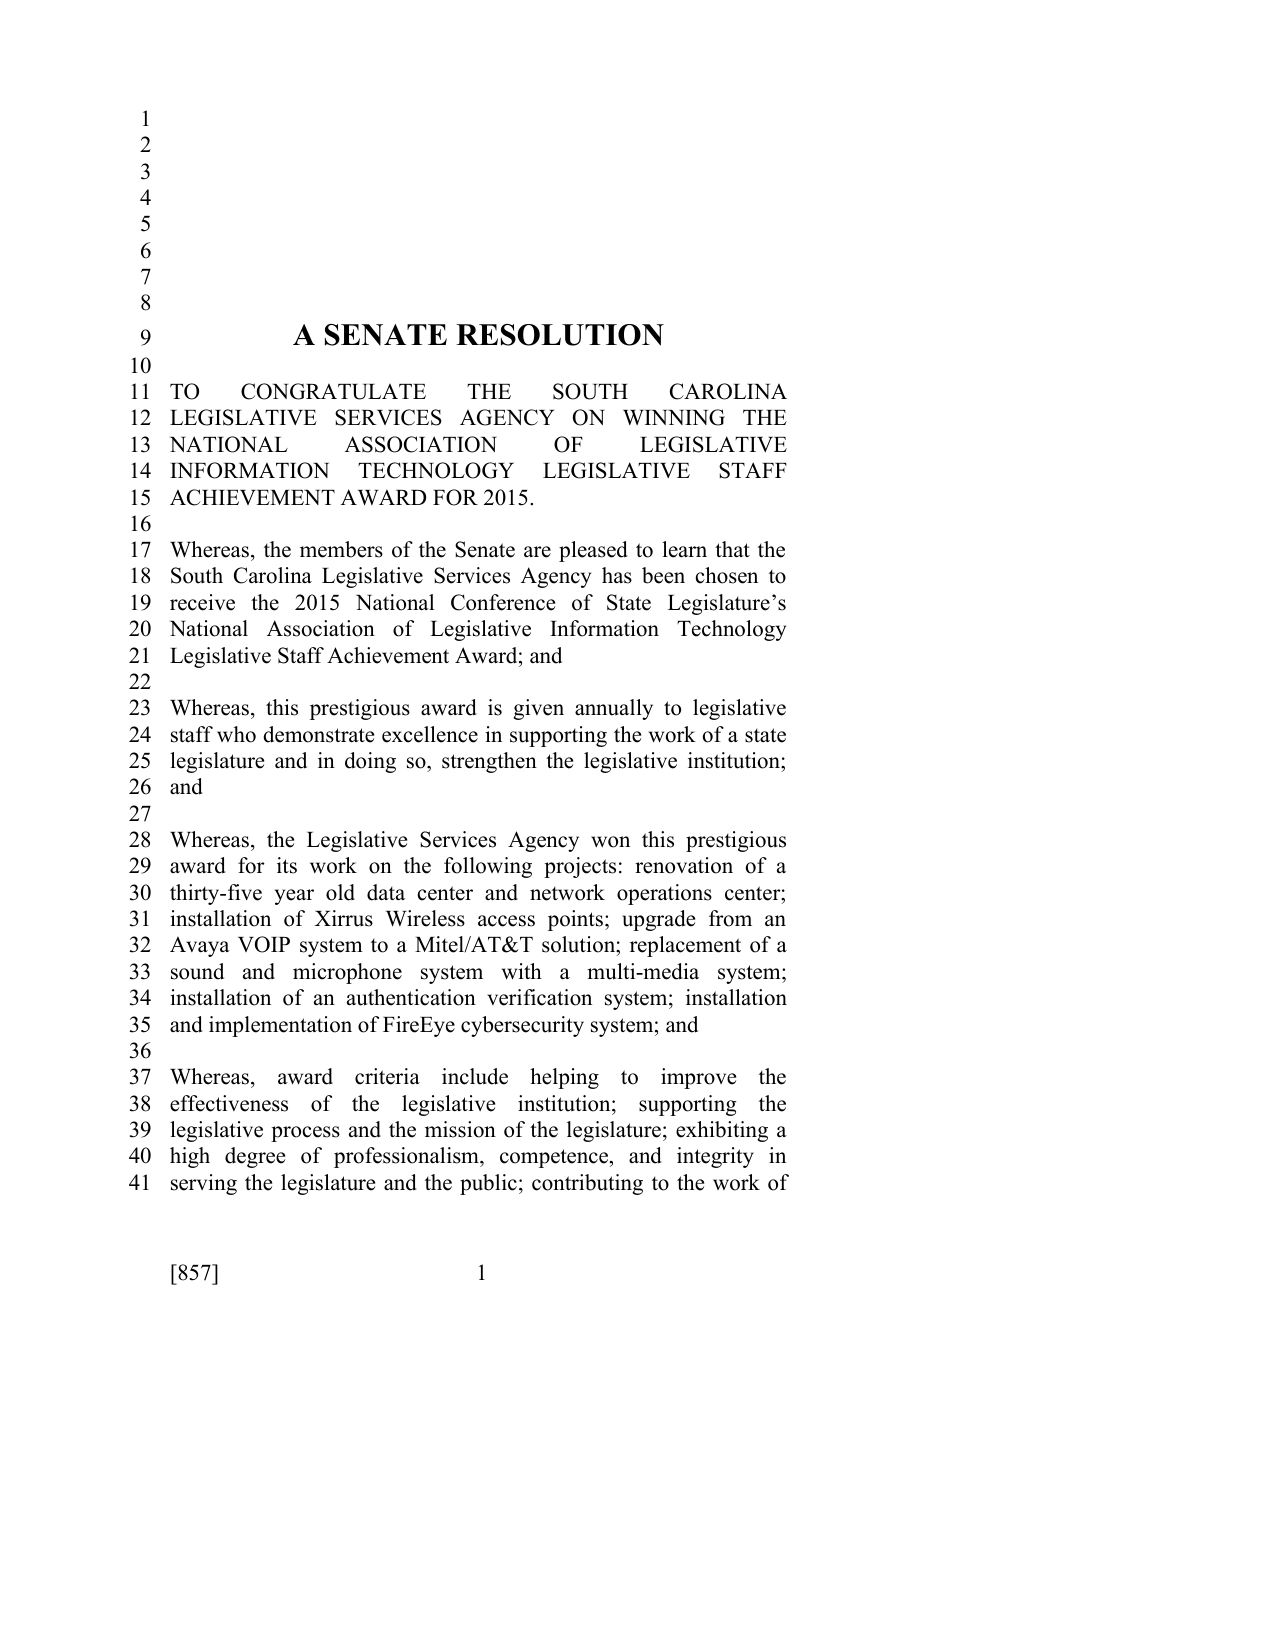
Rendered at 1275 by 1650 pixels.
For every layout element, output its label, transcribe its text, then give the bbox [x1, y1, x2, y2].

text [169, 1063, 787, 1195]
text Whereas, the Legislative Services Agency won this prestigious award for its work on the following projects: renovation of a thirty-five year old data center and network operations center; installation of Xirrus Wireless access points; upgrade from an Avaya VOIP system to a Mitel/AT&T solution; replacement of a sound and microphone system with a multi-media system; installation of an authentication verification system; installation and implementation of FireEye cybersecurity system; and [169, 826, 787, 1037]
text TO CONGRATULATE THE SOUTH CAROLINA LEGISLATIVE SERVICES AGENCY ON WINNING THE NATIONAL ASSOCIATION OF LEGISLATIVE INFORMATION TECHNOLOGY LEGISLATIVE STAFF ACHIEVEMENT AWARD FOR 2015. [169, 378, 787, 510]
text Whereas, this prestigious award is given annually to legislative staff who demonstrate excellence in supporting the work of a state legislature and in doing so, strengthen the legislative institution; and [169, 694, 787, 800]
text A SENATE RESOLUTION [169, 316, 787, 352]
text Whereas, the members of the Senate are pleased to learn that the South Carolina Legislative Services Agency has been chosen to receive the 2015 National Conference of State Legislature’s National Association of Legislative Information Technology Legislative Staff Achievement Award; and [169, 536, 787, 668]
